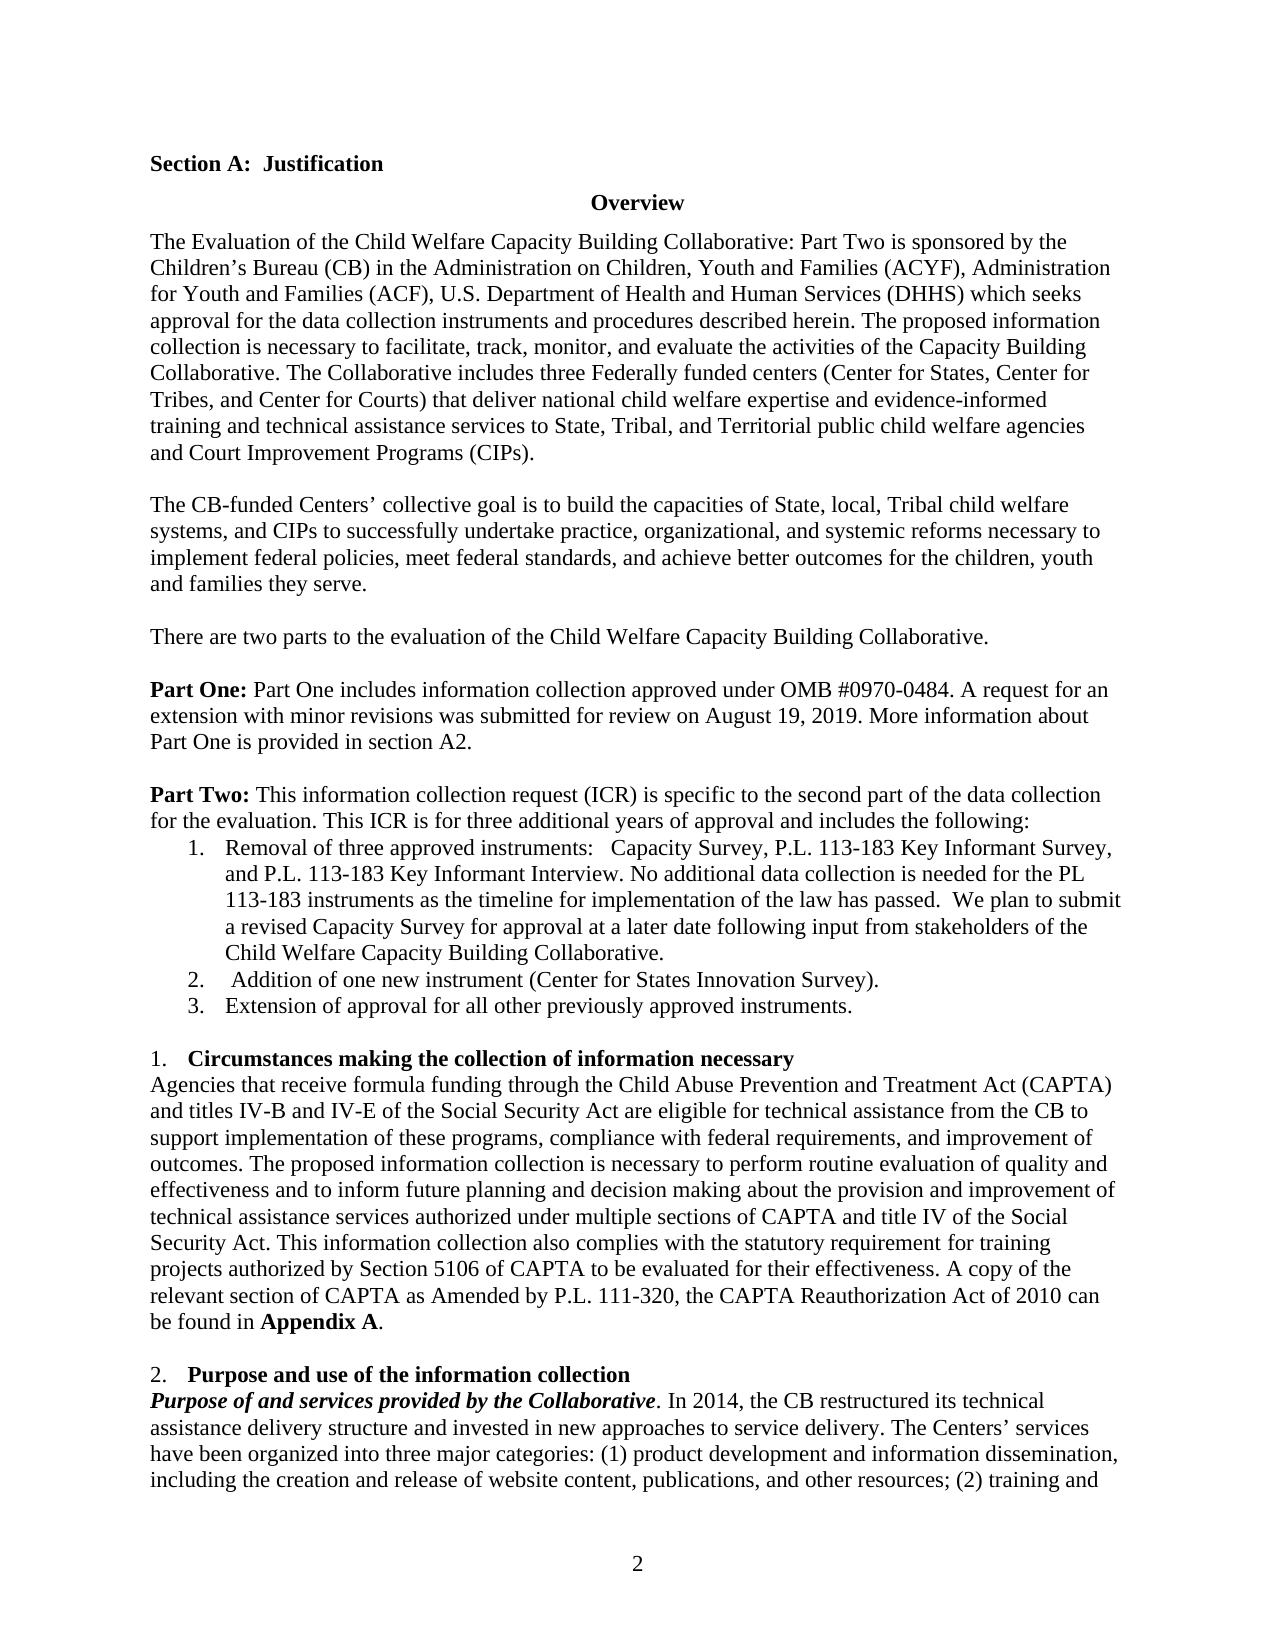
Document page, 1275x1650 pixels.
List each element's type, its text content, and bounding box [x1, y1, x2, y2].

text Part Two: This information collection request (ICR) is specific to the second part of the data collection for the evaluation. This ICR is for three additional years of approval and includes the following: [150, 781, 1125, 834]
text The CB-funded Centers’ collective goal is to build the capacities of State, local, Tribal child welfare systems, and CIPs to successfully undertake practice, organizational, and systemic reforms necessary to implement federal policies, meet federal standards, and achieve better outcomes for the children, youth and families they serve. [150, 491, 1125, 597]
text Agencies that receive formula funding through the Child Abuse Prevention and Treatment Act (CAPTA) and titles IV-B and IV-E of the Social Security Act are eligible for technical assistance from the CB to support implementation of these programs, compliance with federal requirements, and improvement of outcomes. The proposed information collection is necessary to perform routine evaluation of quality and effectiveness and to inform future planning and decision making about the provision and improvement of technical assistance services authorized under multiple sections of CAPTA and title IV of the Social Security Act. This information collection also complies with the statutory requirement for training projects authorized by Section 5106 of CAPTA to be evaluated for their effectiveness. A copy of the relevant section of CAPTA as Amended by P.L. 111-320, the CAPTA Reauthorization Act of 2010 can be found in Appendix A. [150, 1071, 1125, 1334]
text There are two parts to the evaluation of the Child Welfare Capacity Building Collaborative. [150, 623, 1125, 649]
list Circumstances making the collection of information necessary [150, 1045, 1125, 1071]
list Addition of one new instrument (Center for States Innovation Survey). [187, 966, 1125, 992]
list Extension of approval for all other previously approved instruments. [187, 992, 1125, 1018]
text The Evaluation of the Child Welfare Capacity Building Collaborative: Part Two is sponsored by the Children’s Bureau (CB) in the Administration on Children, Youth and Families (ACYF), Administration for Youth and Families (), U.S. Department of Health and Human Services (DHHS) which seeks approval for the data collection instruments and procedures described herein. The proposed information collection is necessary to facilitate, track, monitor, and evaluate the activities of the Capacity Building Collaborative. The Collaborative includes three Federally funded centers (Center for States, Center for Tribes, and Center for Courts) that deliver national child welfare expertise and evidence-informed training and technical assistance services to State, Tribal, and Territorial public child welfare agencies and Court Improvement Programs (CIPs). [150, 228, 1125, 465]
text Part One: Part One includes information collection approved under OMB #0970-0484. A request for an extension with minor revisions was submitted for review on August 19, 2019. More information about Part One is provided in section A2. [150, 676, 1125, 755]
text Overview [150, 189, 1125, 215]
list Purpose and use of the information collection [150, 1361, 1125, 1387]
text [150, 1387, 1125, 1493]
list Removal of three approved instruments: Capacity Survey, P.L. 113-183 Key Informant Survey, and P.L. 113-183 Key Informant Interview. No additional data collection is needed for the PL 113-183 instruments as the timeline for implementation of the law has passed. We plan to submit a revised Capacity Survey for approval at a later date following input from stakeholders of the Child Welfare Capacity Building Collaborative. [187, 834, 1125, 966]
text Section A: Justification [150, 150, 1125, 176]
